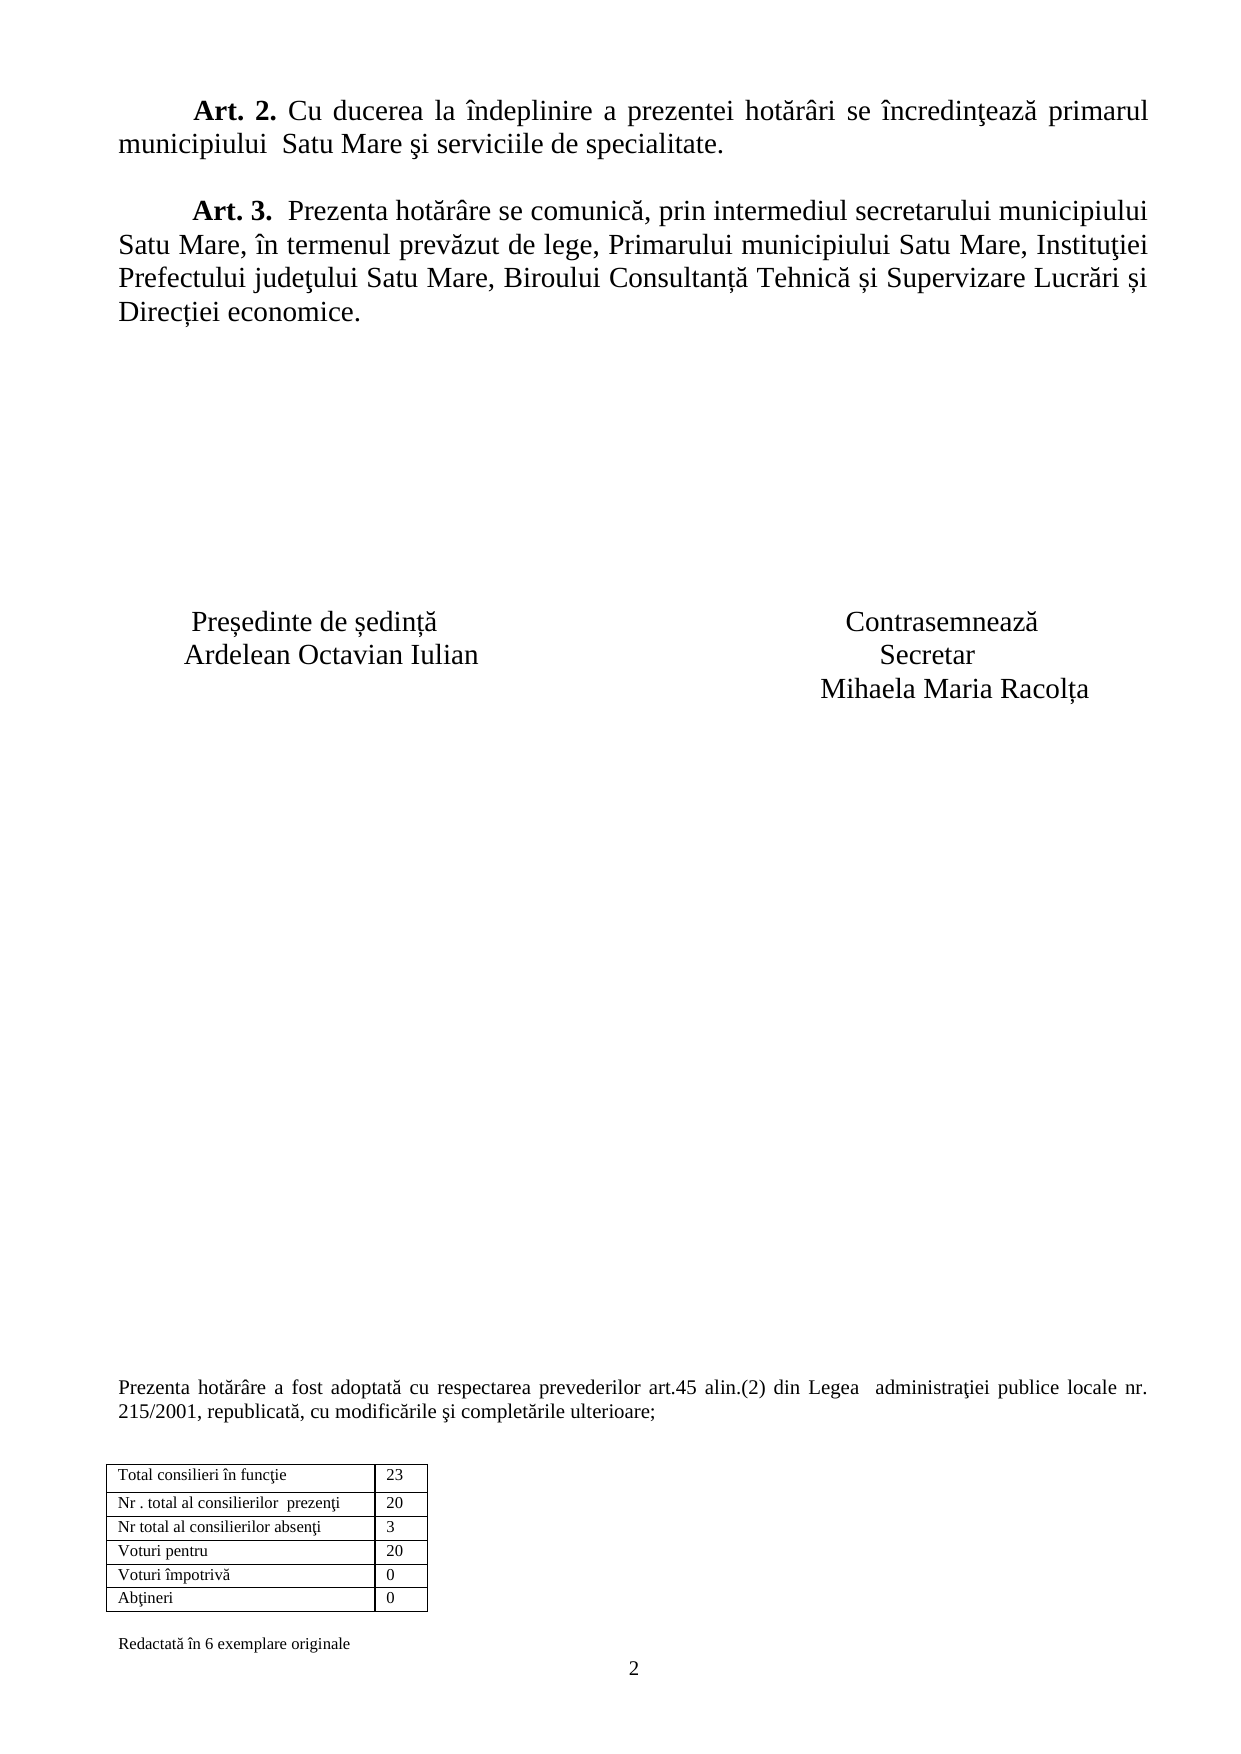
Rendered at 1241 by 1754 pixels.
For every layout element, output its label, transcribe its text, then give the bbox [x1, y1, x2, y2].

table_cell Nr . total al consilierilor prezenţi [107, 1493, 374, 1516]
text Art. 2. Cu ducerea la îndeplinire a prezentei hotărâri se încredinţează primarul municipiului Satu Mare şi serviciile de specialitate. [118, 93, 1149, 160]
table_cell 0 [376, 1588, 427, 1611]
table_cell Nr total al consilierilor absenţi [107, 1517, 374, 1540]
table_cell 20 [376, 1541, 427, 1563]
text Redactată în 6 exemplare originale [118, 1634, 1149, 1653]
text Art. 3. Prezenta hotărâre se comunică, prin intermediul secretarului municipiului Satu Mare, în termenul prevăzut de lege, Primarului municipiului Satu Mare, Instituţiei Prefectului judeţului Satu Mare, Biroului Consultanță Tehnică și Supervizare Lucrări și Direcției economice. [118, 193, 1149, 327]
table_cell 20 [376, 1493, 427, 1516]
table_cell 0 [376, 1565, 427, 1587]
table_header 23 [376, 1465, 427, 1492]
text Președinte de ședință Contrasemnează [118, 604, 1149, 637]
table_cell 3 [376, 1517, 427, 1540]
text Prezenta hotărâre a fost adoptată cu respectarea prevederilor art.45 alin.(2) din Legea administraţiei publice locale nr. 215/2001, republicată, cu modificările şi completările ulterioare; [118, 1375, 1149, 1423]
text Ardelean Octavian Iulian Secretar [118, 637, 1149, 671]
table_header Total consilieri în funcţie [107, 1465, 374, 1492]
table_cell Abţineri [107, 1588, 374, 1611]
table_cell Voturi pentru [107, 1541, 374, 1563]
table_cell Voturi împotrivă [107, 1565, 374, 1587]
text Mihaela Maria Racolța [118, 671, 1149, 704]
